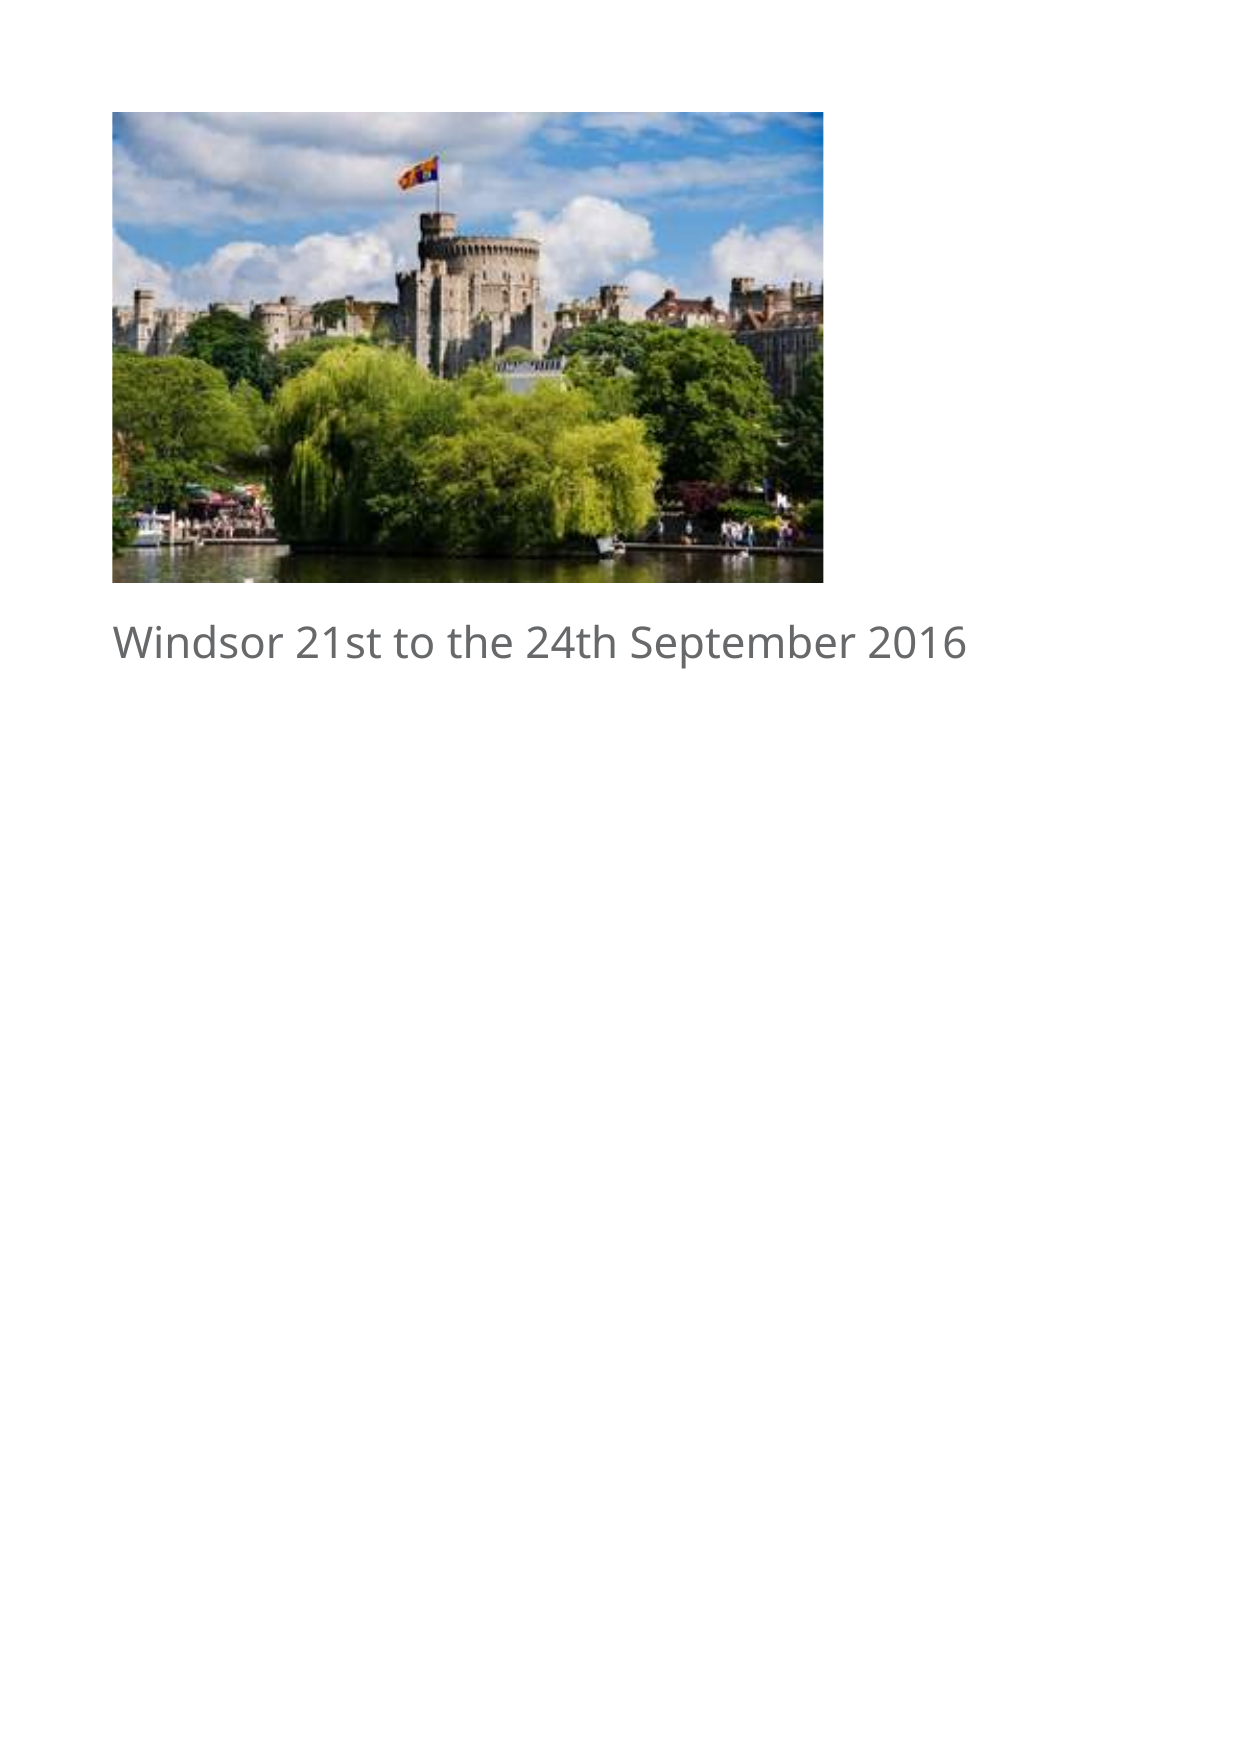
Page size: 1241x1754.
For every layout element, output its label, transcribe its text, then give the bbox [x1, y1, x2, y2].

picture [112, 112, 824, 583]
text Windsor 21st to the 24th September 2016 [112, 612, 1128, 672]
